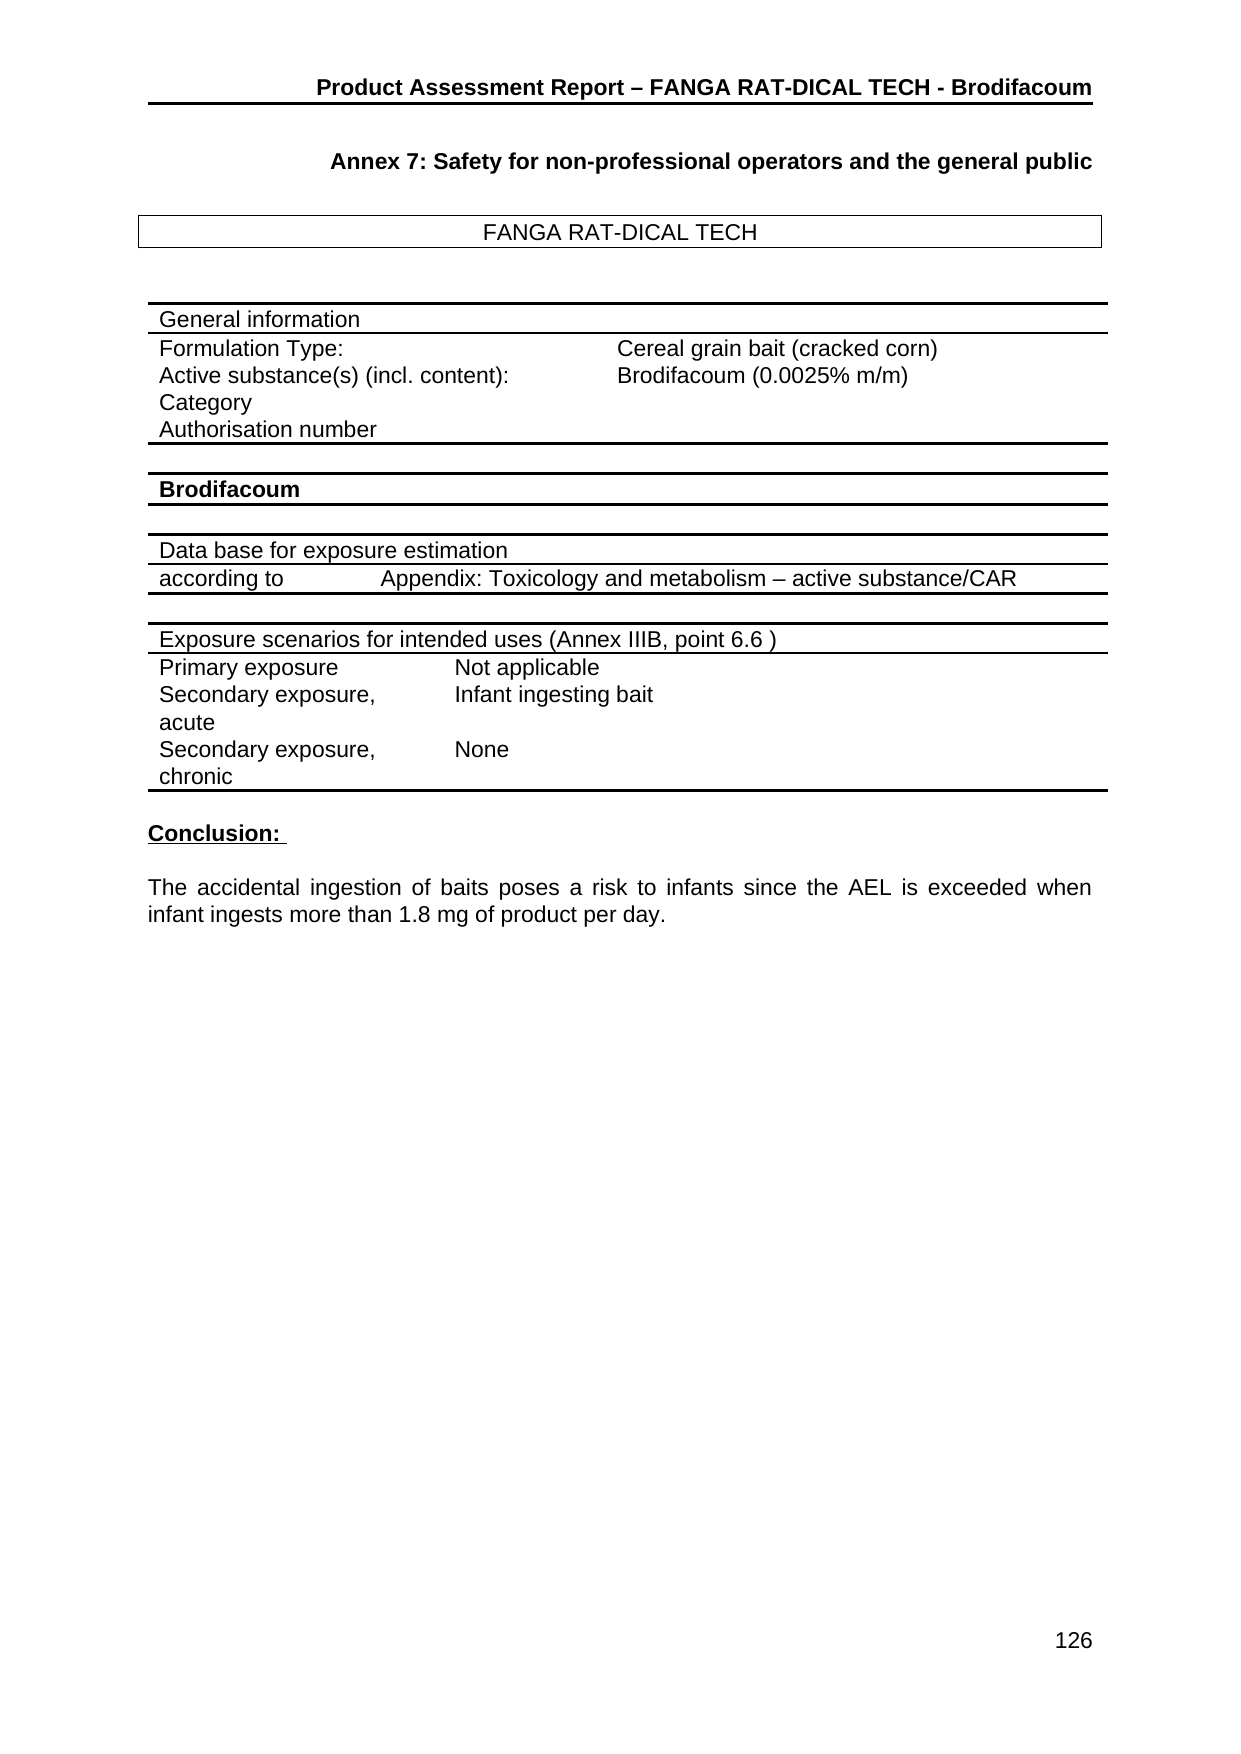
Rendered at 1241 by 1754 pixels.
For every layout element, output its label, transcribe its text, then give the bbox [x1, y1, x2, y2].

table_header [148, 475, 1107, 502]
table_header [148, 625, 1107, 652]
text FANGA RAT-DICAL TECH [139, 216, 1101, 247]
subtitle Annex 7: Safety for non-professional operators and the general public [148, 148, 1093, 174]
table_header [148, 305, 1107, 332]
text The accidental ingestion of baits poses a risk to infants since the AEL is exceeded when infant ingests more than 1.8 mg of product per day. [148, 873, 1093, 927]
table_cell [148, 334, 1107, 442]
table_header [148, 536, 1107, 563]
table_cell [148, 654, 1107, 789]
text Conclusion: [148, 819, 1093, 846]
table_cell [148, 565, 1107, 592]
